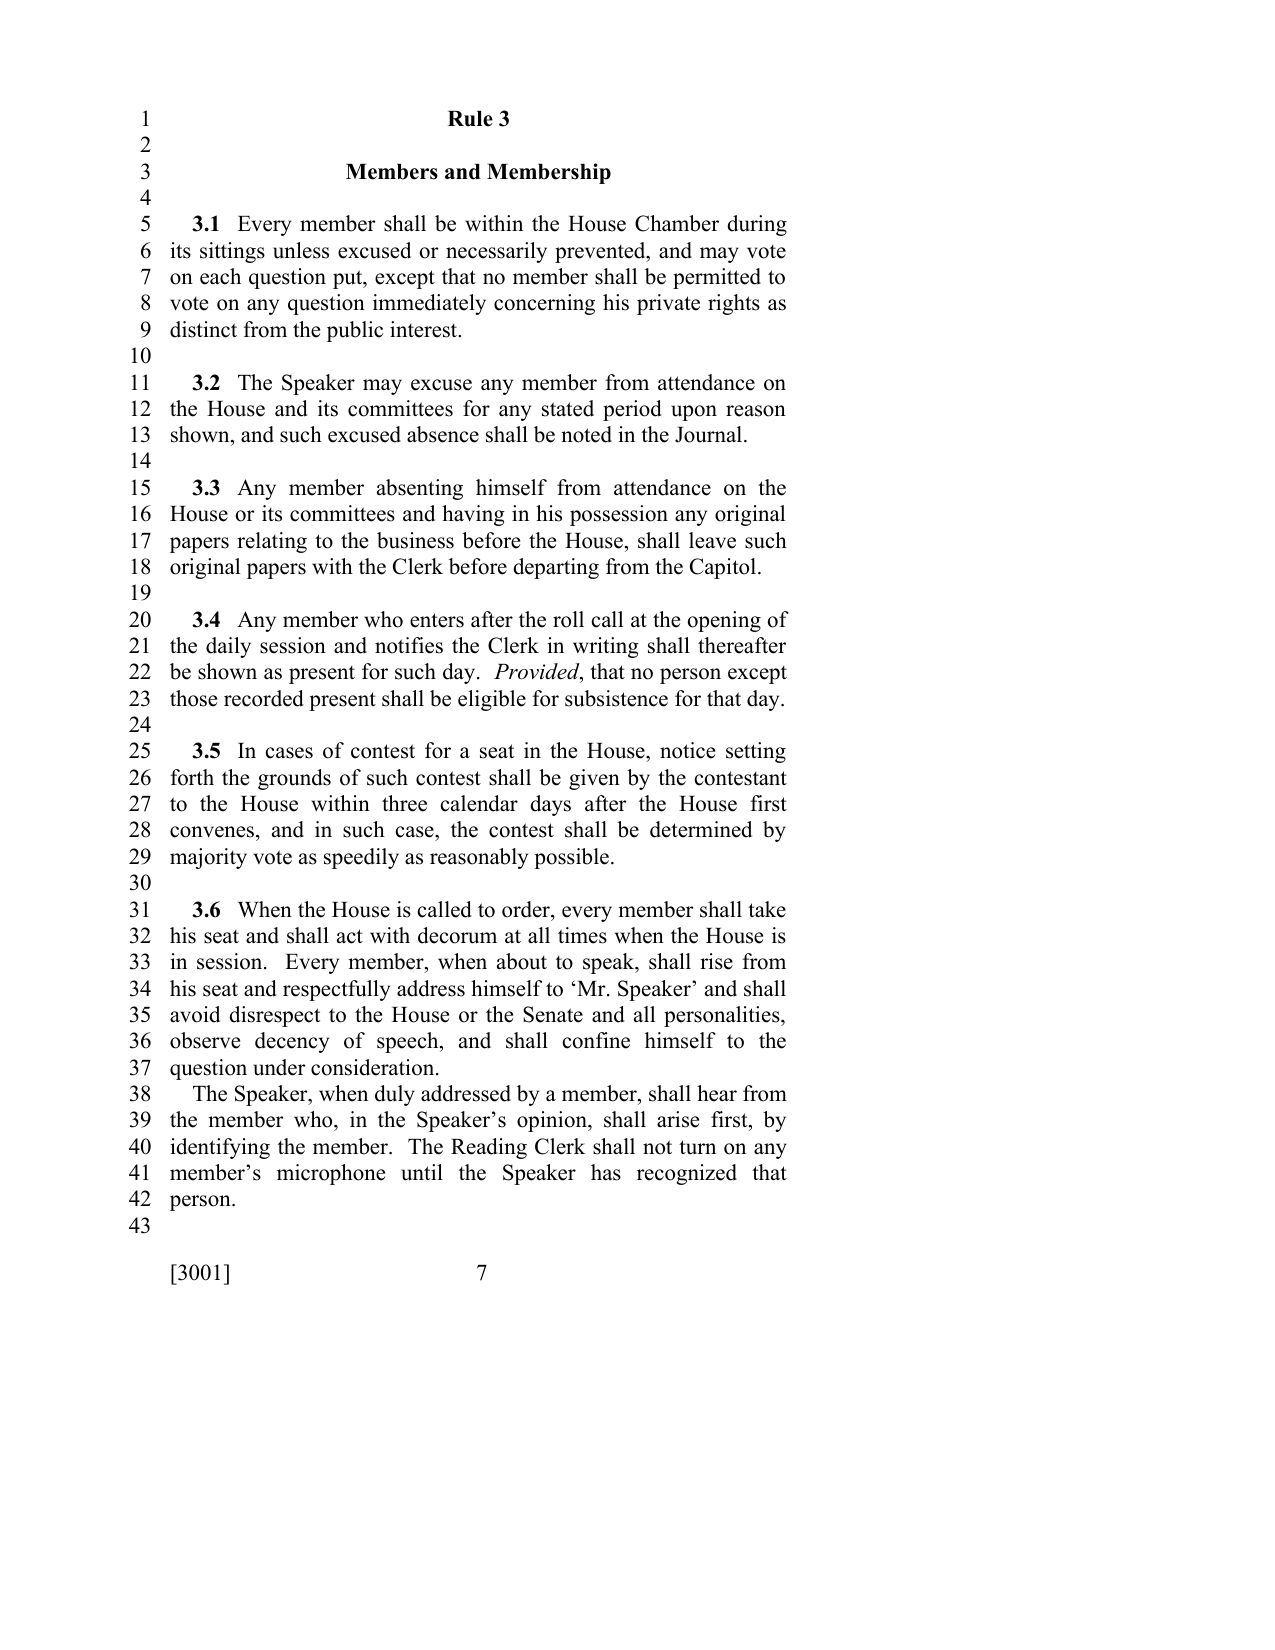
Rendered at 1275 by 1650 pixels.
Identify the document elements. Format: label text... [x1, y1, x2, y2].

text Members and Membership [169, 158, 787, 184]
text Rule 3 [169, 105, 787, 131]
text 3.2 The Speaker may excuse any member from attendance on the House and its committees for any stated period upon reason shown, and such excused absence shall be noted in the Journal. [169, 368, 787, 448]
text 3.4 Any member who enters after the roll call at the opening of the daily session and notifies the Clerk in writing shall thereafter be shown as present for such day. Provided, that no person except those recorded present shall be eligible for subsistence for that day. [169, 606, 787, 711]
text 3.1 Every member shall be within the House Chamber during its sittings unless excused or necessarily prevented, and may vote on each question put, except that no member shall be permitted to vote on any question immediately concerning his private rights as distinct from the public interest. [169, 210, 787, 342]
text 3.5 In cases of contest for a seat in the House, notice setting forth the grounds of such contest shall be given by the contestant to the House within three calendar days after the House first convenes, and in such case, the contest shall be determined by majority vote as speedily as reasonably possible. [169, 737, 787, 869]
text 3.3 Any member absenting himself from attendance on the House or its committees and having in his possession any original papers relating to the business before the House, shall leave such original papers with the Clerk before departing from the Capitol. [169, 474, 787, 579]
text The Speaker, when duly addressed by a member, shall hear from the member who, in the Speaker’s opinion, shall arise first, by identifying the member. The Reading Clerk shall not turn on any member’s microphone until the Speaker has recognized that person. [169, 1080, 787, 1212]
text 3.6 When the House is called to order, every member shall take his seat and shall act with decorum at all times when the House is in session. Every member, when about to speak, shall rise from his seat and respectfully address himself to ‘Mr. Speaker’ and shall avoid disrespect to the House or the Senate and all personalities, observe decency of speech, and shall confine himself to the question under consideration. [169, 896, 787, 1080]
